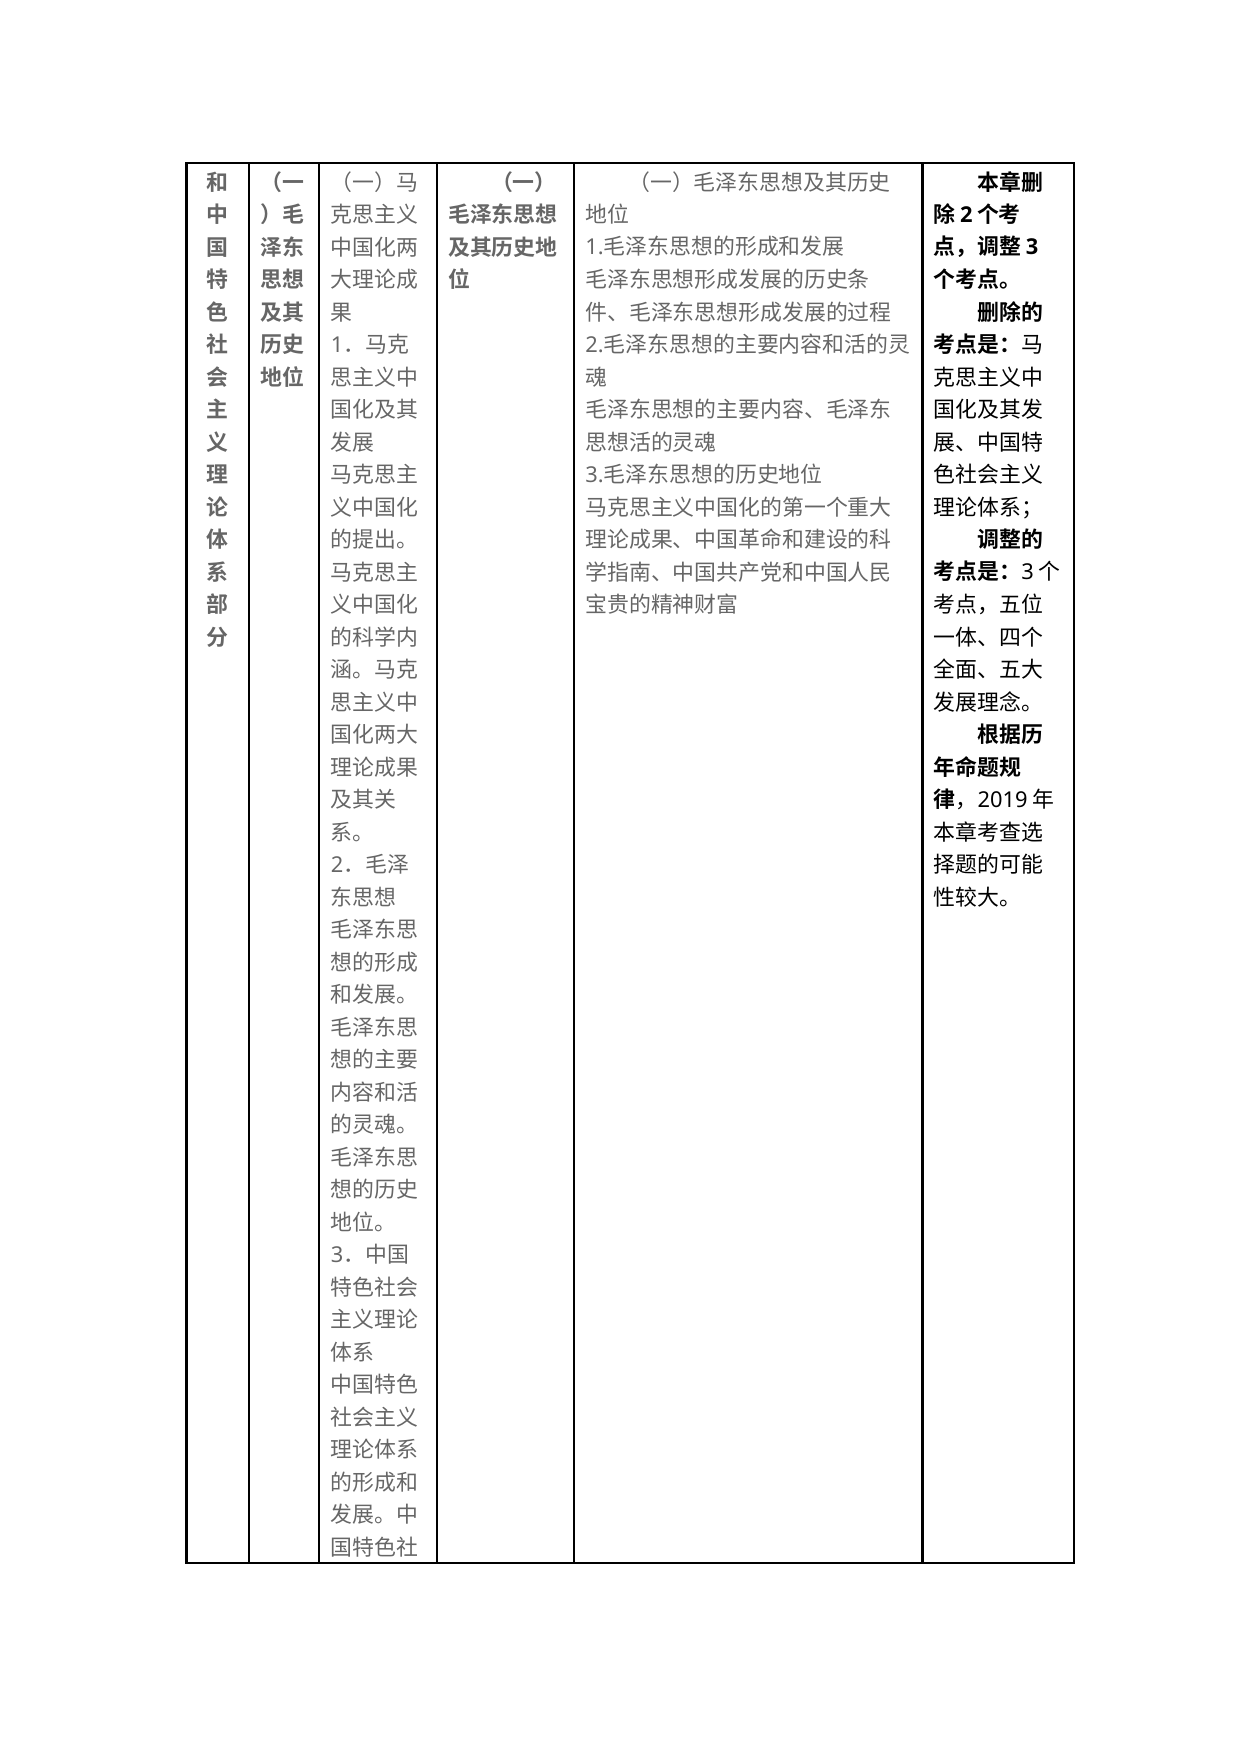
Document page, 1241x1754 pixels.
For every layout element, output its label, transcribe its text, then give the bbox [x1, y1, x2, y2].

table_cell （一）毛泽东思想及其历史地位 [438, 164, 573, 1562]
table_cell （一）毛泽东思想及其历史地位 [250, 164, 318, 1562]
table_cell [575, 164, 921, 1562]
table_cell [320, 164, 436, 1562]
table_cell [924, 164, 1073, 1562]
